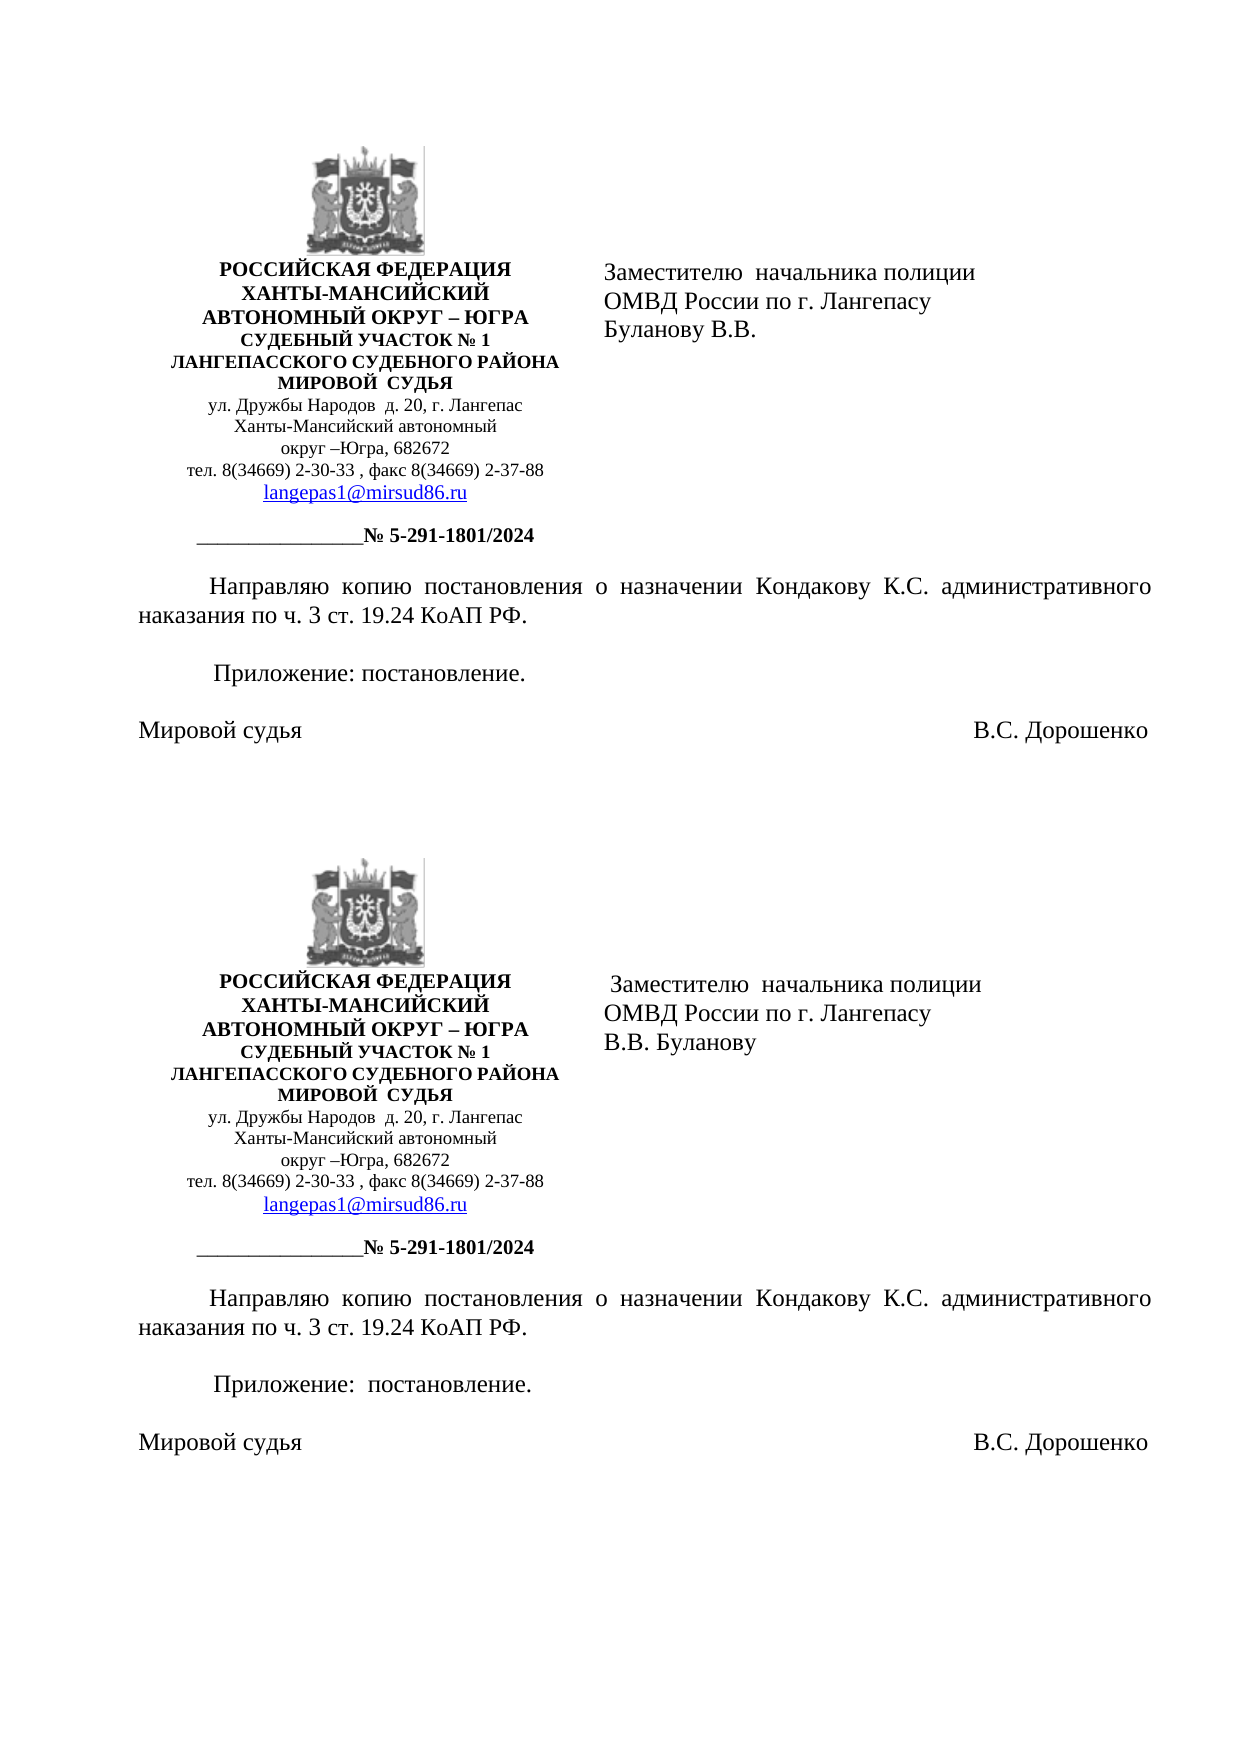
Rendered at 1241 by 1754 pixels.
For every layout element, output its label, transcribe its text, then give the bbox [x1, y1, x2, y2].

text Мировой судья В.С. Дорошенко [138, 1427, 1151, 1456]
table_header РОССИЙСКАЯ ФЕДЕРАЦИЯ ХАНТЫ-МАНСИЙСКИЙ АВТОНОМНЫЙ ОКРУГ – ЮГРА СУДЕБНЫЙ УЧАСТОК № 1 ЛАНГЕПАССКОГО СУДЕБНОГО РАЙОНА МИРОВОЙ СУДЬЯ ул. Дружбы Народов д. 20, г. Лангепас Ханты-Мансийский автономный округ –Югра, 682672 тел. 8(34669) 2-30-33 , факс 8(34669) 2-37-88 langepas1@mirsud86.ru ________________№ 5-291-1801/2024 [138, 118, 592, 547]
text Приложение: постановление. [138, 1369, 1151, 1398]
table_header РОССИЙСКАЯ ФЕДЕРАЦИЯ ХАНТЫ-МАНСИЙСКИЙ АВТОНОМНЫЙ ОКРУГ – ЮГРА СУДЕБНЫЙ УЧАСТОК № 1 ЛАНГЕПАССКОГО СУДЕБНОГО РАЙОНА МИРОВОЙ СУДЬЯ ул. Дружбы Народов д. 20, г. Лангепас Ханты-Мансийский автономный округ –Югра, 682672 тел. 8(34669) 2-30-33 , факс 8(34669) 2-37-88 langepas1@mirsud86.ru ________________№ 5-291-1801/2024 [138, 830, 592, 1259]
text Мировой судья В.С. Дорошенко [138, 715, 1151, 744]
text Приложение: постановление. [138, 658, 1151, 686]
text Направляю копию постановления о назначении Кондакову К.С. административного наказания по ч. 3 ст. 19.24 КоАП РФ. [138, 1283, 1151, 1341]
table_header Заместителю начальника полиции ОМВД России по г. Лангепасу Буланову В.В. [593, 118, 1183, 547]
picture [306, 146, 426, 257]
text Направляю копию постановления о назначении Кондакову К.С. административного наказания по ч. 3 ст. 19.24 КоАП РФ. [138, 571, 1151, 629]
table_header Заместителю начальника полиции ОМВД России по г. Лангепасу В.В. Буланову [593, 830, 1183, 1259]
picture [306, 858, 426, 969]
